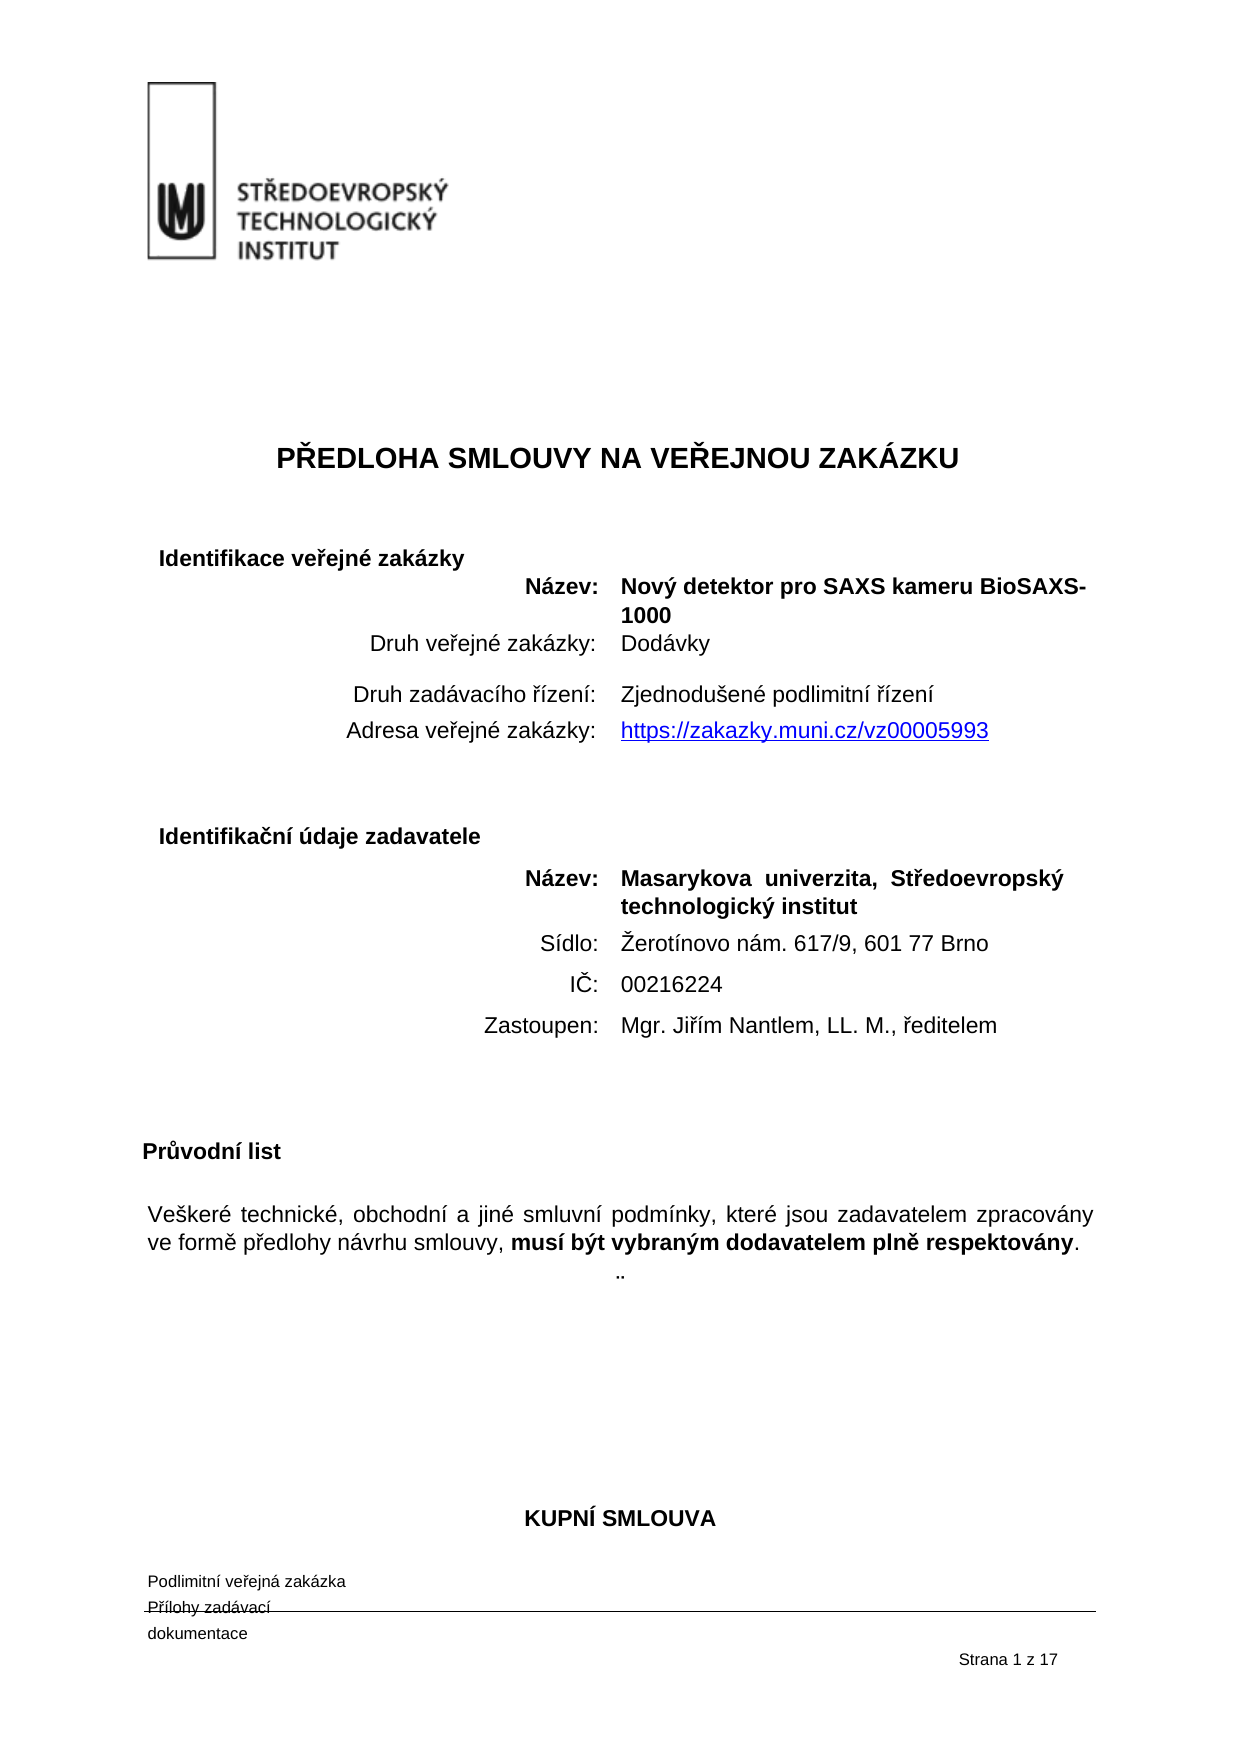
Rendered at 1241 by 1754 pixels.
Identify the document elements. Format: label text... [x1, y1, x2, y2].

text ¨ [147, 1271, 1093, 1297]
table_cell Masarykova univerzita, Středoevropský technologický institut [621, 865, 1122, 930]
table_cell Sídlo: [135, 930, 621, 971]
table_header Nový detektor pro SAXS kameru BioSAXS-1000 [621, 573, 1122, 630]
table_cell 00216224 [621, 971, 1122, 1012]
table_cell Dodávky [621, 630, 1122, 673]
text Veškeré technické, obchodní a jiné smluvní podmínky, které jsou zadavatelem zpracovány ve formě předlohy návrhu smlouvy, musí být vybraným dodavatelem plně respektovány. [147, 1201, 1094, 1255]
table_cell Název: [135, 865, 621, 930]
table_cell Mgr. Jiřím Nantlem, LL. M., ředitelem [621, 1013, 1122, 1043]
table_cell Zastoupen: [135, 1013, 621, 1043]
table_cell Adresa veřejné zakázky: Identifikační údaje zadavatele [135, 717, 621, 864]
text PŘEDLOHA SMLOUVY NA VEŘEJNOU ZAKÁZKU [136, 441, 1100, 475]
table_cell Druh zadávacího řízení: [135, 673, 621, 717]
table_cell https://zakazky.muni.cz/vz00005993 [621, 717, 1122, 864]
table_header Název: [135, 573, 621, 630]
text KUPNÍ SMLOUVA [147, 1505, 1093, 1532]
subtitle Identifikace veřejné zakázky [159, 545, 1095, 572]
table_cell IČ: [135, 971, 621, 1012]
picture [147, 82, 605, 272]
table_cell Žerotínovo nám. 617/9, 601 77 Brno [621, 930, 1122, 971]
table_cell Druh veřejné zakázky: [135, 630, 621, 673]
table_cell Zjednodušené podlimitní řízení [621, 673, 1122, 717]
subtitle Průvodní list [142, 1138, 1095, 1164]
